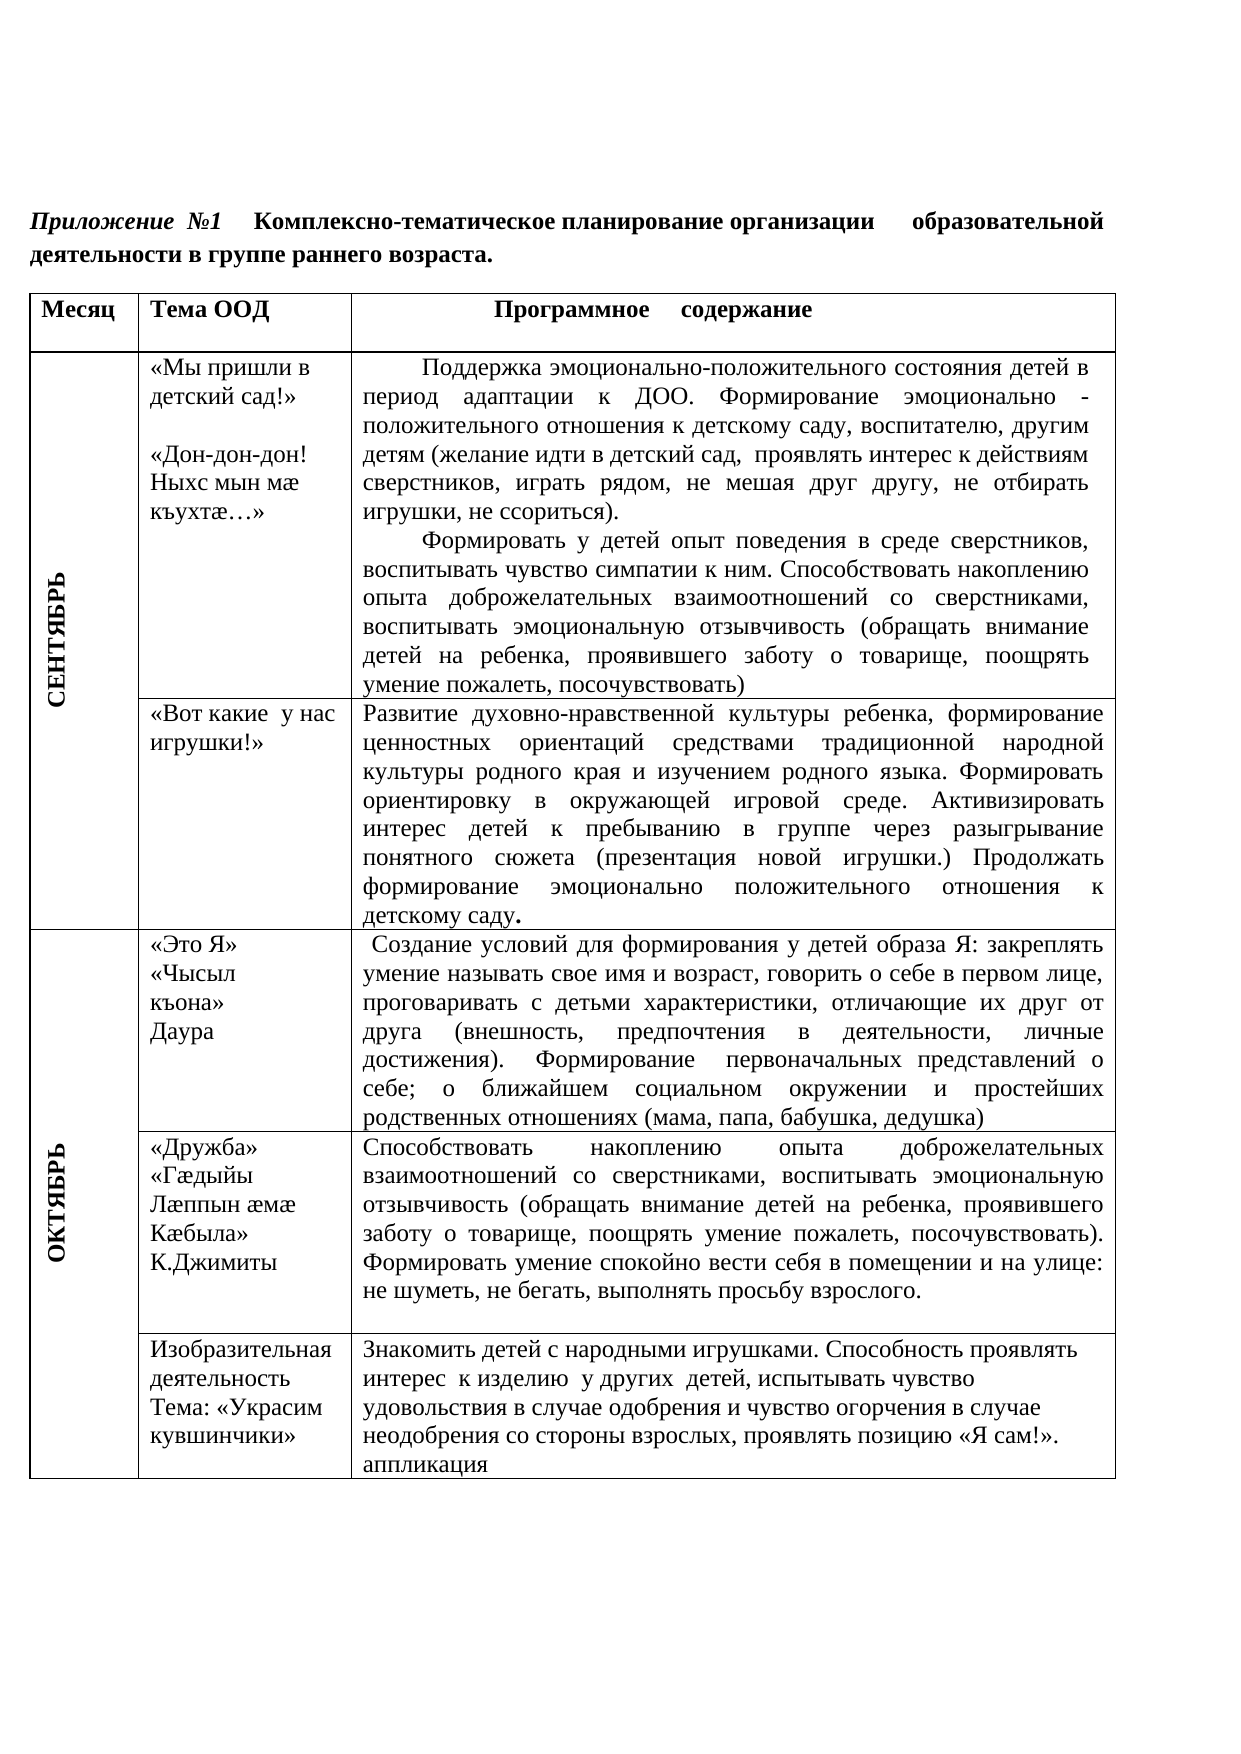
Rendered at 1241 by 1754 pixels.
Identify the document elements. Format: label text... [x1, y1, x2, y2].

table_cell «Дружба» «Гӕдыйы Лӕппын ӕмӕ Кӕбыла» К.Джимиты [139, 1132, 351, 1333]
table_cell Поддержка эмоционально-положительного состояния детей в период адаптации к ДОО. Формирование эмоционально - положительного отношения к детскому саду, воспитателю, другим детям (желание идти в детский сад, проявлять интерес к действиям сверстников, играть рядом, не мешая друг другу, не отбирать игрушки, не ссориться). Формировать у детей опыт поведения в среде сверстников, воспитывать чувство симпатии к ним. Способствовать накоплению опыта доброжелательных взаимоотношений со сверстниками, воспитывать эмоциональную отзывчивость (обращать внимание детей на ребенка, проявившего заботу о товарище, поощрять умение пожалеть, посочувствовать) [352, 353, 1115, 697]
table_cell Развитие духовно-нравственной культуры ребенка, формирование ценностных ориентаций средствами традиционной народной культуры родного края и изучением родного языка. Формировать ориентировку в окружающей игровой среде. Активизировать интерес детей к пребыванию в группе через разыгрывание понятного сюжета (презентация новой игрушки.) Продолжать формирование эмоционально положительного отношения к детскому саду. [352, 699, 1115, 928]
table_cell Изобразительная деятельность Тема: «Украсим кувшинчики» [139, 1334, 351, 1478]
table_cell Знакомить детей с народными игрушками. Способность проявлять интерес к изделию у других детей, испытывать чувство удовольствия в случае одобрения и чувство огорчения в случае неодобрения со стороны взрослых, проявлять позицию «Я сам!». аппликация [352, 1334, 1115, 1478]
table_cell «Вот какие у нас игрушки!» [139, 699, 351, 928]
table_cell СЕНТЯБРЬ [31, 353, 138, 928]
table_cell Способствовать накоплению опыта доброжелательных взаимоотношений со сверстниками, воспитывать эмоциональную отзывчивость (обращать внимание детей на ребенка, проявившего заботу о товарище, поощрять умение пожалеть, посочувствовать). Формировать умение спокойно вести себя в помещении и на улице: не шуметь, не бегать, выполнять просьбу взрослого. [352, 1132, 1115, 1333]
table_header Месяц [31, 294, 138, 351]
table_header Тема ООД [139, 294, 351, 351]
text Приложение №1 Комплексно-тематическое планирование организации образовательной деятельности в группе раннего возраста. [29, 206, 1137, 268]
table_cell «Это Я» «Чысыл къона» Даура [139, 930, 351, 1131]
table_header Программное содержание [352, 294, 1115, 351]
table_cell «Мы пришли в детский сад!» «Дон-дон-дон! Ныхс мын мӕ къухтӕ…» [139, 353, 351, 697]
table_cell Создание условий для формирования у детей образа Я: закреплять умение называть свое имя и возраст, говорить о себе в первом лице, проговаривать с детьми характеристики, отличающие их друг от друга (внешность, предпочтения в деятельности, личные достижения). Формирование первоначальных представлений о себе; о ближайшем социальном окружении и простейших родственных отношениях (мама, папа, бабушка, дедушка) [352, 930, 1115, 1131]
table_cell ОКТЯБРЬ [31, 930, 138, 1478]
